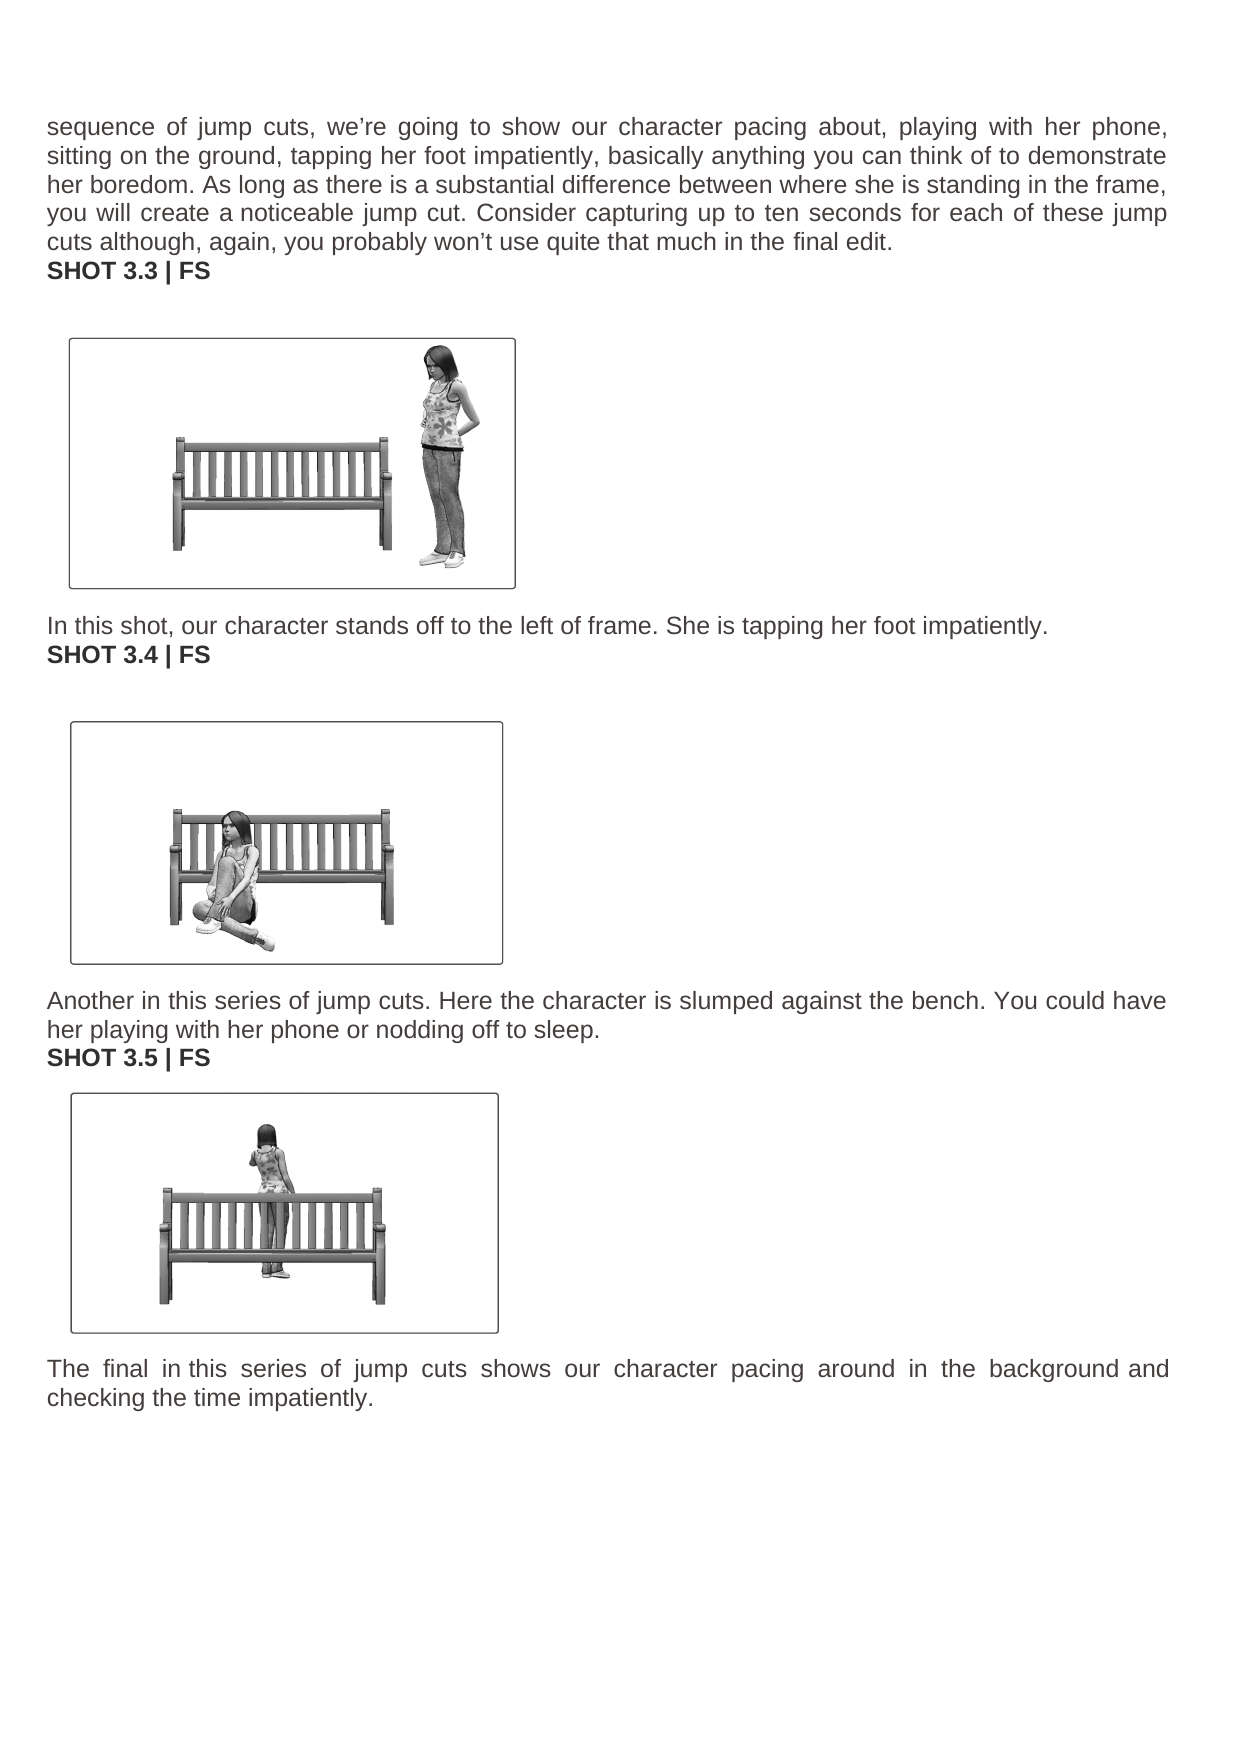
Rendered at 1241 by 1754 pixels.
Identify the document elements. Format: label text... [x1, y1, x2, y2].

text The final in this series of jump cuts shows our character pacing around in the background and checking the time impatiently. [47, 1354, 1169, 1411]
text In this shot, our character stands off to the left of frame. She is tapping her foot impatiently. [47, 611, 1169, 640]
picture [46, 313, 544, 611]
picture [46, 1072, 523, 1354]
text SHOT 3.4 | FS [47, 640, 1169, 668]
text Another in this series of jump cuts. Here the character is slumped against the bench. You could have her playing with her phone or nodding off to sleep. [47, 986, 1169, 1043]
text SHOT 3.3 | FS [47, 256, 1169, 284]
picture [46, 697, 529, 986]
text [47, 112, 1169, 256]
text SHOT 3.5 | FS [47, 1043, 1169, 1072]
